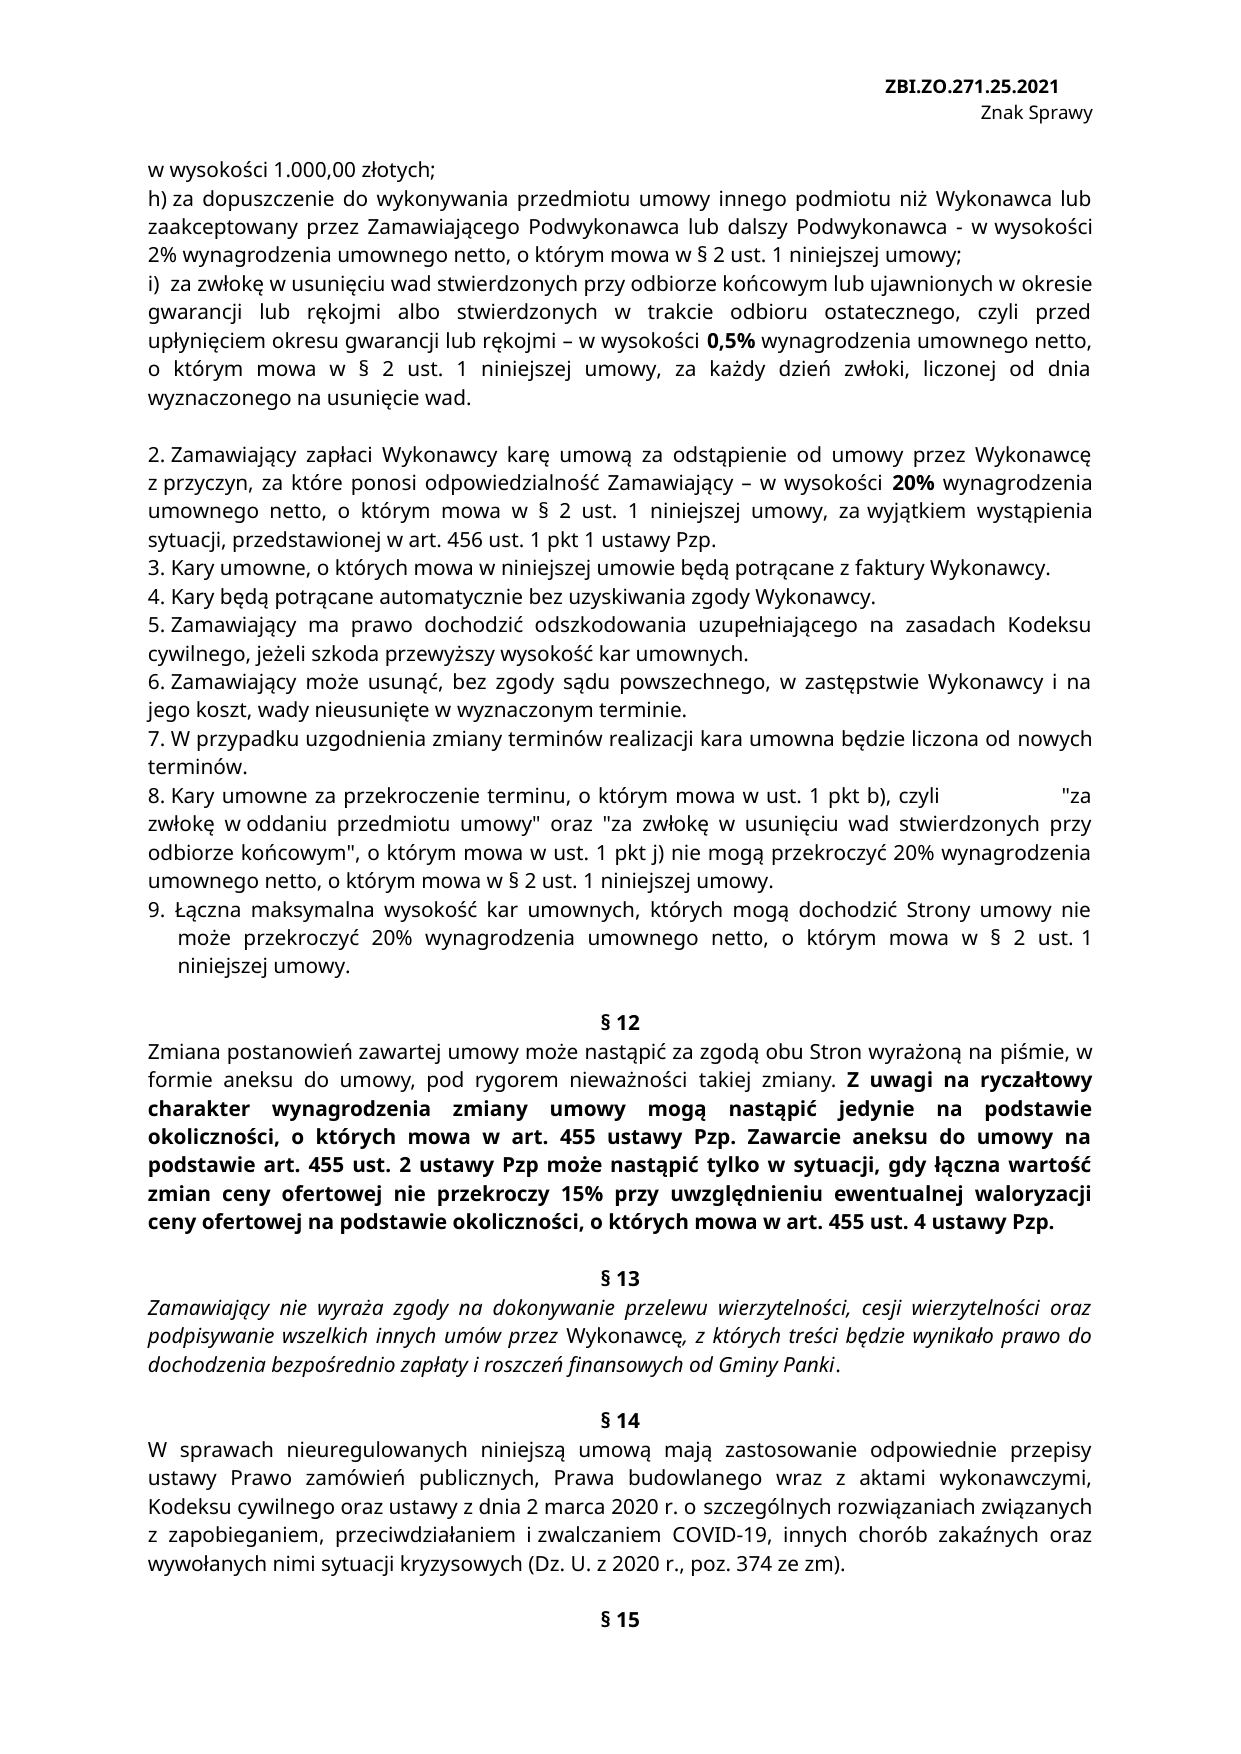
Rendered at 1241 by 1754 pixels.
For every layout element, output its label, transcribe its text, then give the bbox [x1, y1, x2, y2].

text § 14 [148, 1407, 1093, 1435]
text W sprawach nieuregulowanych niniejszą umową mają zastosowanie odpowiednie przepisy ustawy Prawo zamówień publicznych, Prawa budowlanego wraz z aktami wykonawczymi, Kodeksu cywilnego oraz ustawy z dnia 2 marca 2020 r. o szczególnych rozwiązaniach związanych z zapobieganiem, przeciwdziałaniem i zwalczaniem COVID-19, innych chorób zakaźnych oraz wywołanych nimi sytuacji kryzysowych (Dz. U. z 2020 r., poz. 374 ze zm). [148, 1435, 1093, 1577]
text 9. Łączna maksymalna wysokość kar umownych, których mogą dochodzić Strony umowy nie może przekroczyć 20% wynagrodzenia umownego netto, o którym mowa w § 2 ust. 1 niniejszej umowy. [148, 895, 1093, 980]
text Zmiana postanowień zawartej umowy może nastąpić za zgodą obu Stron wyrażoną na piśmie, w formie aneksu do umowy, pod rygorem nieważności takiej zmiany. Z uwagi na ryczałtowy charakter wynagrodzenia zmiany umowy mogą nastąpić jedynie na podstawie okoliczności, o których mowa w art. 455 ustawy Pzp. Zawarcie aneksu do umowy na podstawie art. 455 ust. 2 ustawy Pzp może nastąpić tylko w sytuacji, gdy łączna wartość zmian ceny ofertowej nie przekroczy 15% przy uwzględnieniu ewentualnej waloryzacji ceny ofertowej na podstawie okoliczności, o których mowa w art. 455 ust. 4 ustawy Pzp. [148, 1037, 1093, 1236]
text § 13 [148, 1264, 1093, 1293]
text 6. Zamawiający może usunąć, bez zgody sądu powszechnego, w zastępstwie Wykonawcy i na jego koszt, wady nieusunięte w wyznaczonym terminie. [148, 667, 1093, 724]
text Zamawiający nie wyraża zgody na dokonywanie przelewu wierzytelności, cesji wierzytelności oraz podpisywanie wszelkich innych umów przez Wykonawcę, z których treści będzie wynikało prawo do dochodzenia bezpośrednio zapłaty i roszczeń finansowych od Gminy Panki. [148, 1293, 1093, 1378]
text 2. Zamawiający zapłaci Wykonawcy karę umową za odstąpienie od umowy przez Wykonawcę z przyczyn, za które ponosi odpowiedzialność Zamawiający – w wysokości 20% wynagrodzenia umownego netto, o którym mowa w § 2 ust. 1 niniejszej umowy, za wyjątkiem wystąpienia sytuacji, przedstawionej w art. 456 ust. 1 pkt 1 ustawy Pzp. [148, 440, 1093, 553]
text 5. Zamawiający ma prawo dochodzić odszkodowania uzupełniającego na zasadach Kodeksu cywilnego, jeżeli szkoda przewyższy wysokość kar umownych. [148, 610, 1093, 667]
text 7. W przypadku uzgodnienia zmiany terminów realizacji kara umowna będzie liczona od nowych terminów. [148, 724, 1093, 781]
text 3. Kary umowne, o których mowa w niniejszej umowie będą potrącane z faktury Wykonawcy. [148, 553, 1093, 582]
text § 15 [148, 1606, 1093, 1634]
list h) za dopuszczenie do wykonywania przedmiotu umowy innego podmiotu niż Wykonawca lub zaakceptowany przez Zamawiającego Podwykonawca lub dalszy Podwykonawca - w wysokości 2% wynagrodzenia umownego netto, o którym mowa w § 2 ust. 1 niniejszej umowy; [148, 184, 1093, 269]
text 4. Kary będą potrącane automatycznie bez uzyskiwania zgody Wykonawcy. [148, 582, 1093, 610]
text i) za zwłokę w usunięciu wad stwierdzonych przy odbiorze końcowym lub ujawnionych w okresie gwarancji lub rękojmi albo stwierdzonych w trakcie odbioru ostatecznego, czyli przed upłynięciem okresu gwarancji lub rękojmi – w wysokości 0,5% wynagrodzenia umownego netto, o którym mowa w § 2 ust. 1 niniejszej umowy, za każdy dzień zwłoki, liczonej od dnia wyznaczonego na usunięcie wad. [148, 269, 1093, 411]
text 8. Kary umowne za przekroczenie terminu, o którym mowa w ust. 1 pkt b), czyli "za zwłokę w oddaniu przedmiotu umowy" oraz "za zwłokę w usunięciu wad stwierdzonych przy odbiorze końcowym", o którym mowa w ust. 1 pkt j) nie mogą przekroczyć 20% wynagrodzenia umownego netto, o którym mowa w § 2 ust. 1 niniejszej umowy. [148, 781, 1093, 895]
text § 12 [148, 1008, 1093, 1037]
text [148, 155, 1093, 184]
